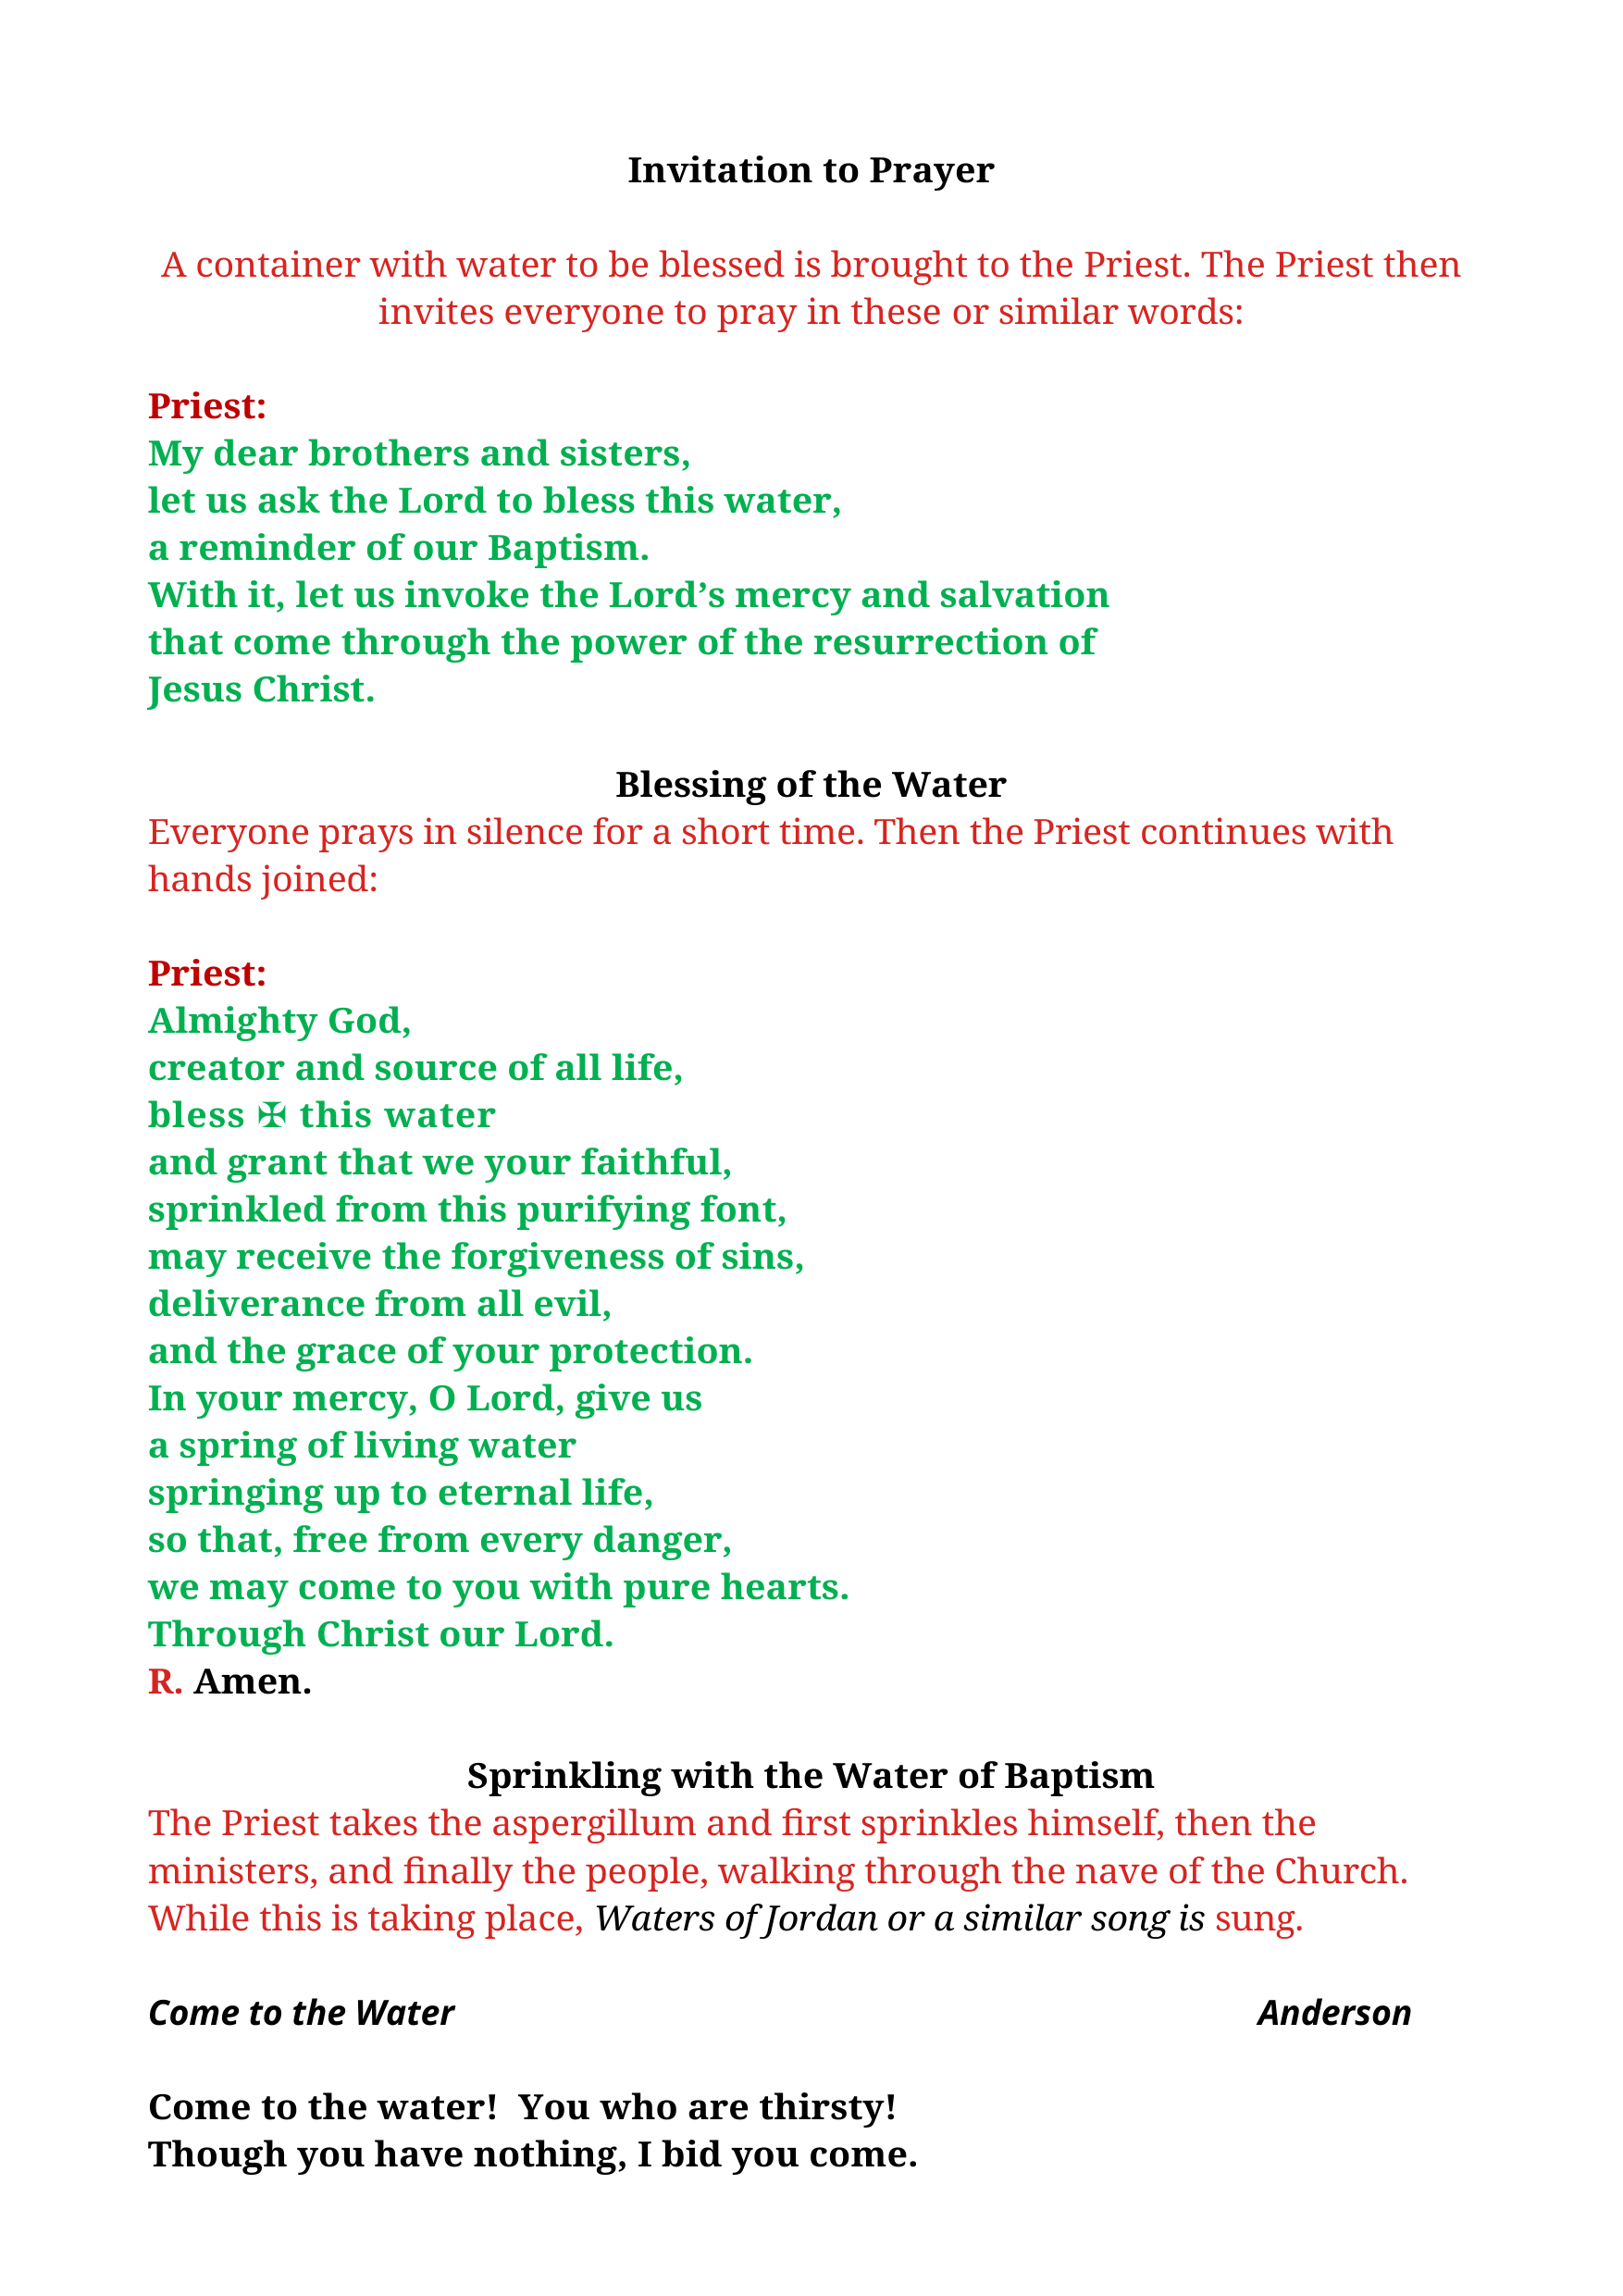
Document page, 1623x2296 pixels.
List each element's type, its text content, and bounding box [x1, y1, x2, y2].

text and grant that we your faithful, [147, 1137, 1475, 1185]
text sprinkled from this purifying font, [147, 1185, 1475, 1232]
text R. Amen. [147, 1657, 1475, 1705]
text Though you have nothing, I bid you come. [147, 2129, 1475, 2177]
text so that, free from every danger, [147, 1516, 1475, 1563]
text Jesus Christ. [147, 665, 1475, 713]
text a reminder of our Baptism. [147, 524, 1475, 571]
text that come through the power of the resurrection of [147, 618, 1475, 665]
text a spring of living water [147, 1421, 1475, 1469]
text Everyone prays in silence for a short time. Then the Priest continues with hands joined: [147, 807, 1475, 901]
text may receive the forgiveness of sins, [147, 1232, 1475, 1279]
text let us ask the Lord to bless this water, [147, 477, 1475, 524]
text A container with water to be blessed is brought to the Priest. The Priest then invites everyone to pray in these or similar words: [147, 240, 1475, 335]
text Through Christ our Lord. [147, 1610, 1475, 1657]
text Blessing of the Water [147, 760, 1475, 807]
text creator and source of all life, [147, 1043, 1475, 1090]
text Priest: [147, 382, 1475, 429]
text In your mercy, O Lord, give us [147, 1373, 1475, 1421]
text My dear brothers and sisters, [147, 429, 1475, 477]
text deliverance from all evil, [147, 1279, 1475, 1326]
text With it, let us invoke the Lord’s mercy and salvation [147, 571, 1475, 618]
text The Priest takes the aspergillum and first sprinkles himself, then the ministers, and finally the people, walking through the nave of the Church. While this is taking place, Waters of Jordan or a similar song is sung. [147, 1799, 1475, 1941]
text springing up to eternal life, [147, 1469, 1475, 1516]
text we may come to you with pure hearts. [147, 1563, 1475, 1610]
text Come to the Water Anderson [147, 1988, 1475, 2035]
text Come to the water! You who are thirsty! [147, 2082, 1475, 2129]
text Priest: [147, 949, 1475, 996]
text Almighty God, [147, 996, 1475, 1043]
text Sprinkling with the Water of Baptism [147, 1752, 1475, 1799]
text Invitation to Prayer [147, 145, 1475, 192]
text and the grace of your protection. [147, 1326, 1475, 1373]
text bless ✠ this water [147, 1090, 1475, 1137]
